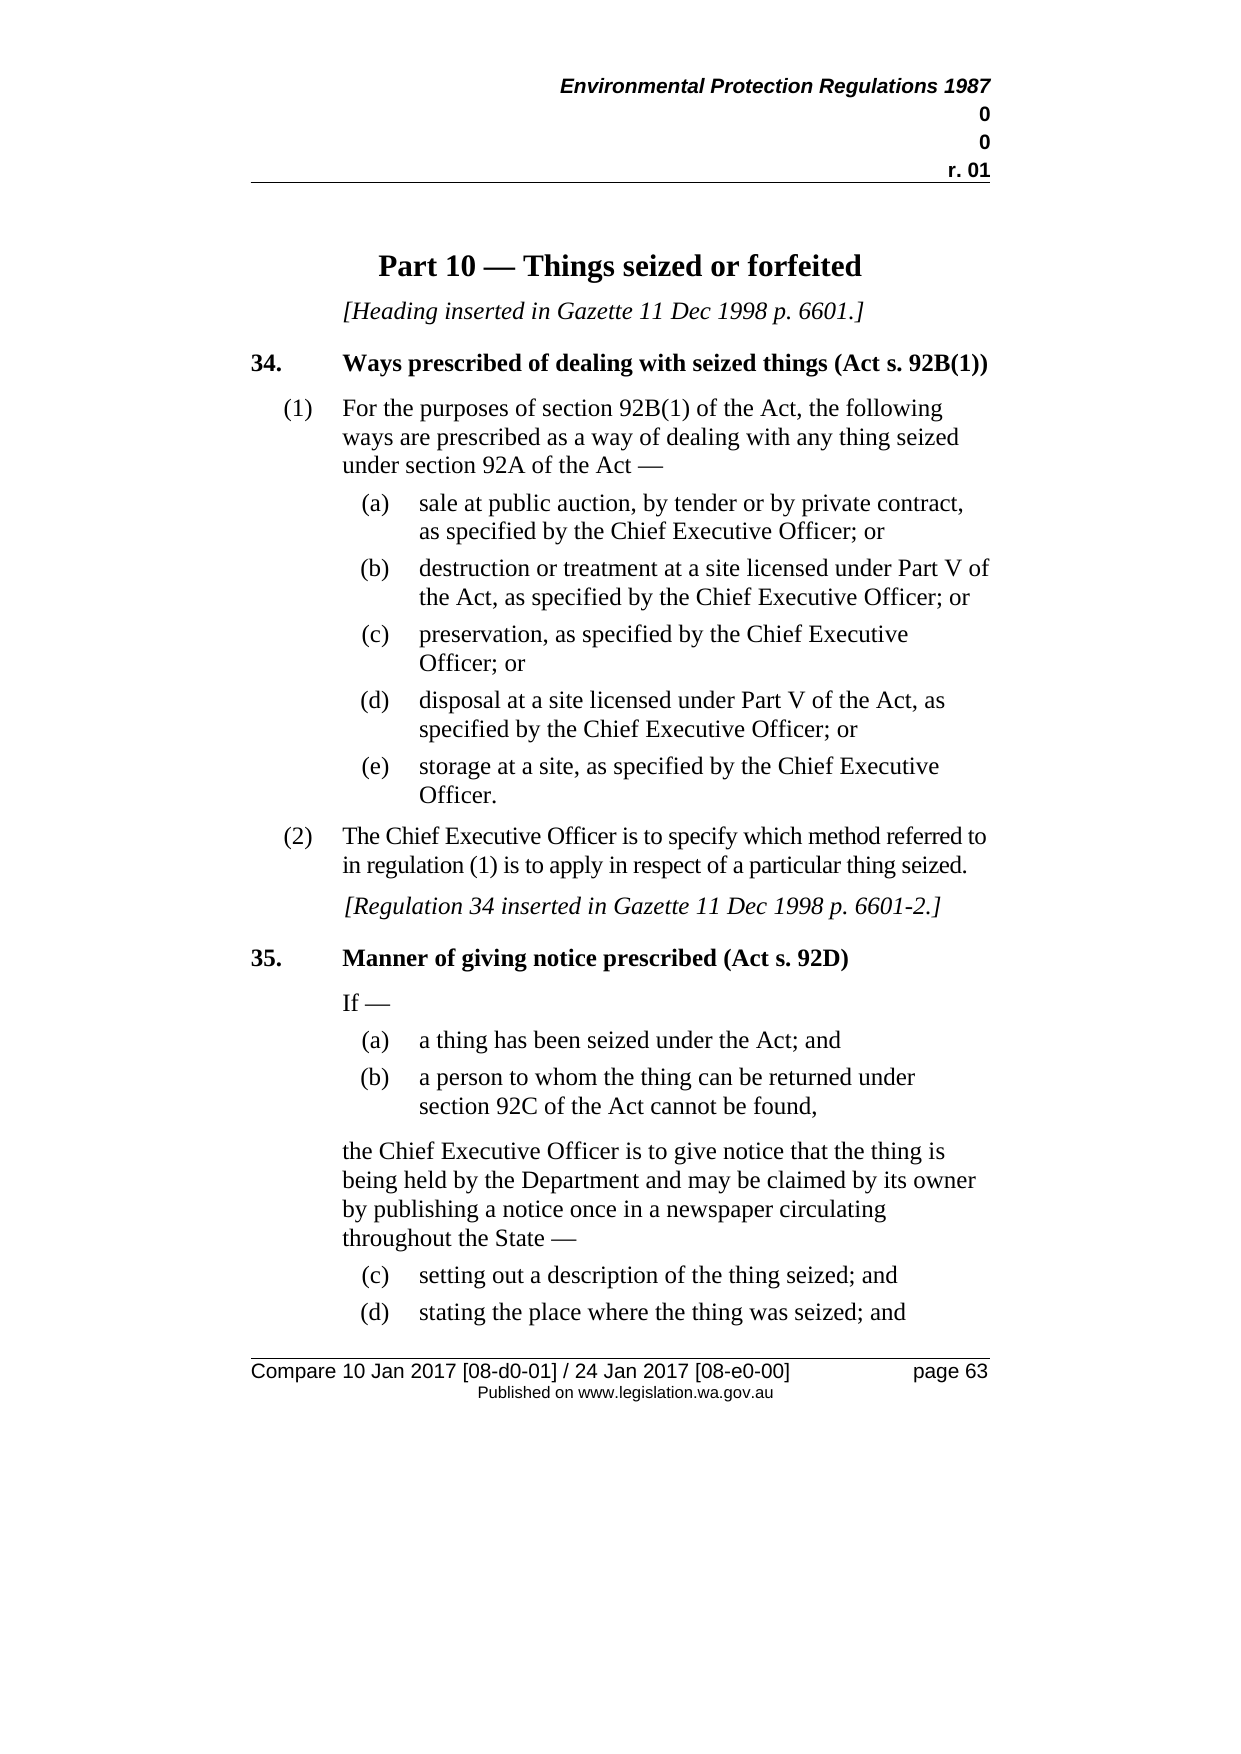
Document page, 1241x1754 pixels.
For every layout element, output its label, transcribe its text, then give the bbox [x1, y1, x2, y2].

subtitle Part 10 — Things seized or forfeited [251, 247, 990, 283]
subtitle [Heading inserted in Gazette 11 Dec 1998 p. 6601.] [251, 296, 990, 325]
text (1) For the purposes of section 92B(1) of the Act, the following ways are prescribed as a way of dealing with any thing seized under section 92A of the Act — [251, 393, 990, 479]
text (c) preservation, as specified by the Chief Executive Officer; or [251, 619, 990, 677]
text (d) stating the place where the thing was seized; and [251, 1297, 990, 1326]
text If — [251, 988, 990, 1017]
text [Regulation 34 inserted in Gazette 11 Dec 1998 p. 6601-2.] [251, 891, 990, 920]
text the Chief Executive Officer is to give notice that the thing is being held by the Department and may be claimed by its owner by publishing a notice once in a newspaper circulating throughout the State — [251, 1136, 990, 1251]
text (b) destruction or treatment at a site licensed under Part V of the Act, as specified by the Chief Executive Officer; or [251, 553, 990, 611]
text (2) The Chief Executive Officer is to specify which method referred to in regulation (1) is to apply in respect of a particular thing seized. [251, 821, 990, 878]
text (a) a thing has been seized under the Act; and [251, 1025, 990, 1054]
text (d) disposal at a site licensed under Part V of the Act, as specified by the Chief Executive Officer; or [251, 685, 990, 743]
text (e) storage at a site, as specified by the Chief Executive Officer. [251, 751, 990, 808]
text (c) setting out a description of the thing seized; and [251, 1260, 990, 1288]
subtitle 34. Ways prescribed of dealing with seized things (Act s. 92B(1)) [251, 348, 990, 376]
text (a) sale at public auction, by tender or by private contract, as specified by the Chief Executive Officer; or [251, 488, 990, 545]
subtitle 35. Manner of giving notice prescribed (Act s. 92D) [251, 943, 990, 971]
text (b) a person to whom the thing can be returned under section 92C of the Act cannot be found, [251, 1062, 990, 1120]
